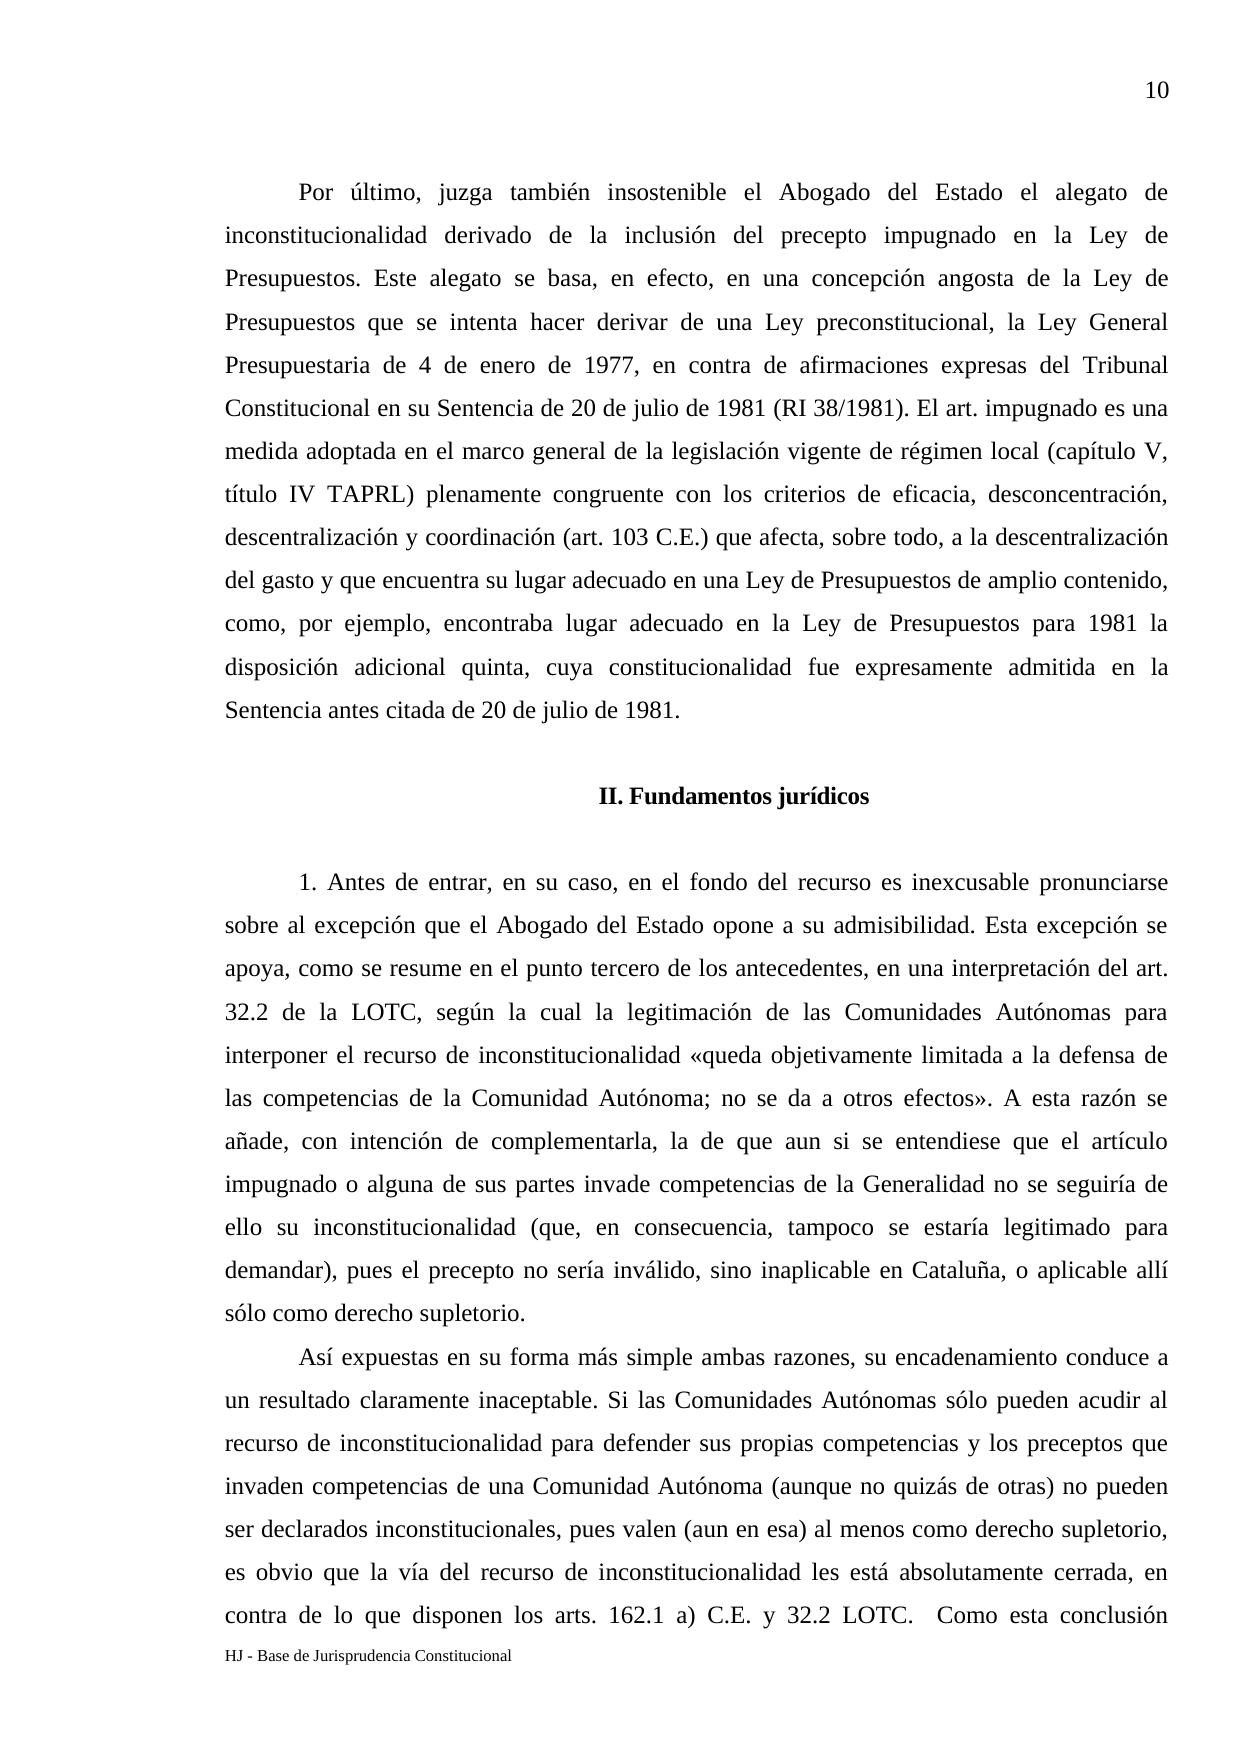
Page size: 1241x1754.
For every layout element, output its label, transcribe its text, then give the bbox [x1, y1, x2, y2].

subtitle II. Fundamentos jurídicos [224, 781, 1169, 810]
text 1. Antes de entrar, en su caso, en el fondo del recurso es inexcusable pronunciarse sobre al excepción que el Abogado del Estado opone a su admisibilidad. Esta excepción se apoya, como se resume en el punto tercero de los antecedentes, en una interpretación del art. 32.2 de la LOTC, según la cual la legitimación de las Comunidades Autónomas para interponer el recurso de inconstitucionalidad «queda objetivamente limitada a la defensa de las competencias de la Comunidad Autónoma; no se da a otros efectos». A esta razón se añade, con intención de complementarla, la de que aun si se entendiese que el artículo impugnado o alguna de sus partes invade competencias de la Generalidad no se seguiría de ello su inconstitucionalidad (que, en consecuencia, tampoco se estaría legitimado para demandar), pues el precepto no sería inválido, sino inaplicable en Cataluña, o aplicable allí sólo como derecho supletorio. [224, 867, 1169, 1327]
text Por último, juzga también insostenible el Abogado del Estado el alegato de inconstitucionalidad derivado de la inclusión del precepto impugnado en la Ley de Presupuestos. Este alegato se basa, en efecto, en una concepción angosta de la Ley de Presupuestos que se intenta hacer derivar de una Ley preconstitucional, la Ley General Presupuestaria de 4 de enero de 1977, en contra de afirmaciones expresas del Tribunal Constitucional en su Sentencia de 20 de julio de 1981 (RI 38/1981). El art. impugnado es una medida adoptada en el marco general de la legislación vigente de régimen local (capítulo V, título IV TAPRL) plenamente congruente con los criterios de eficacia, desconcentración, descentralización y coordinación (art. 103 C.E.) que afecta, sobre todo, a la descentralización del gasto y que encuentra su lugar adecuado en una Ley de Presupuestos de amplio contenido, como, por ejemplo, encontraba lugar adecuado en la Ley de Presupuestos para 1981 la disposición adicional quinta, cuya constitucionalidad fue expresamente admitida en la Sentencia antes citada de 20 de julio de 1981. [224, 177, 1169, 723]
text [224, 1342, 1169, 1629]
